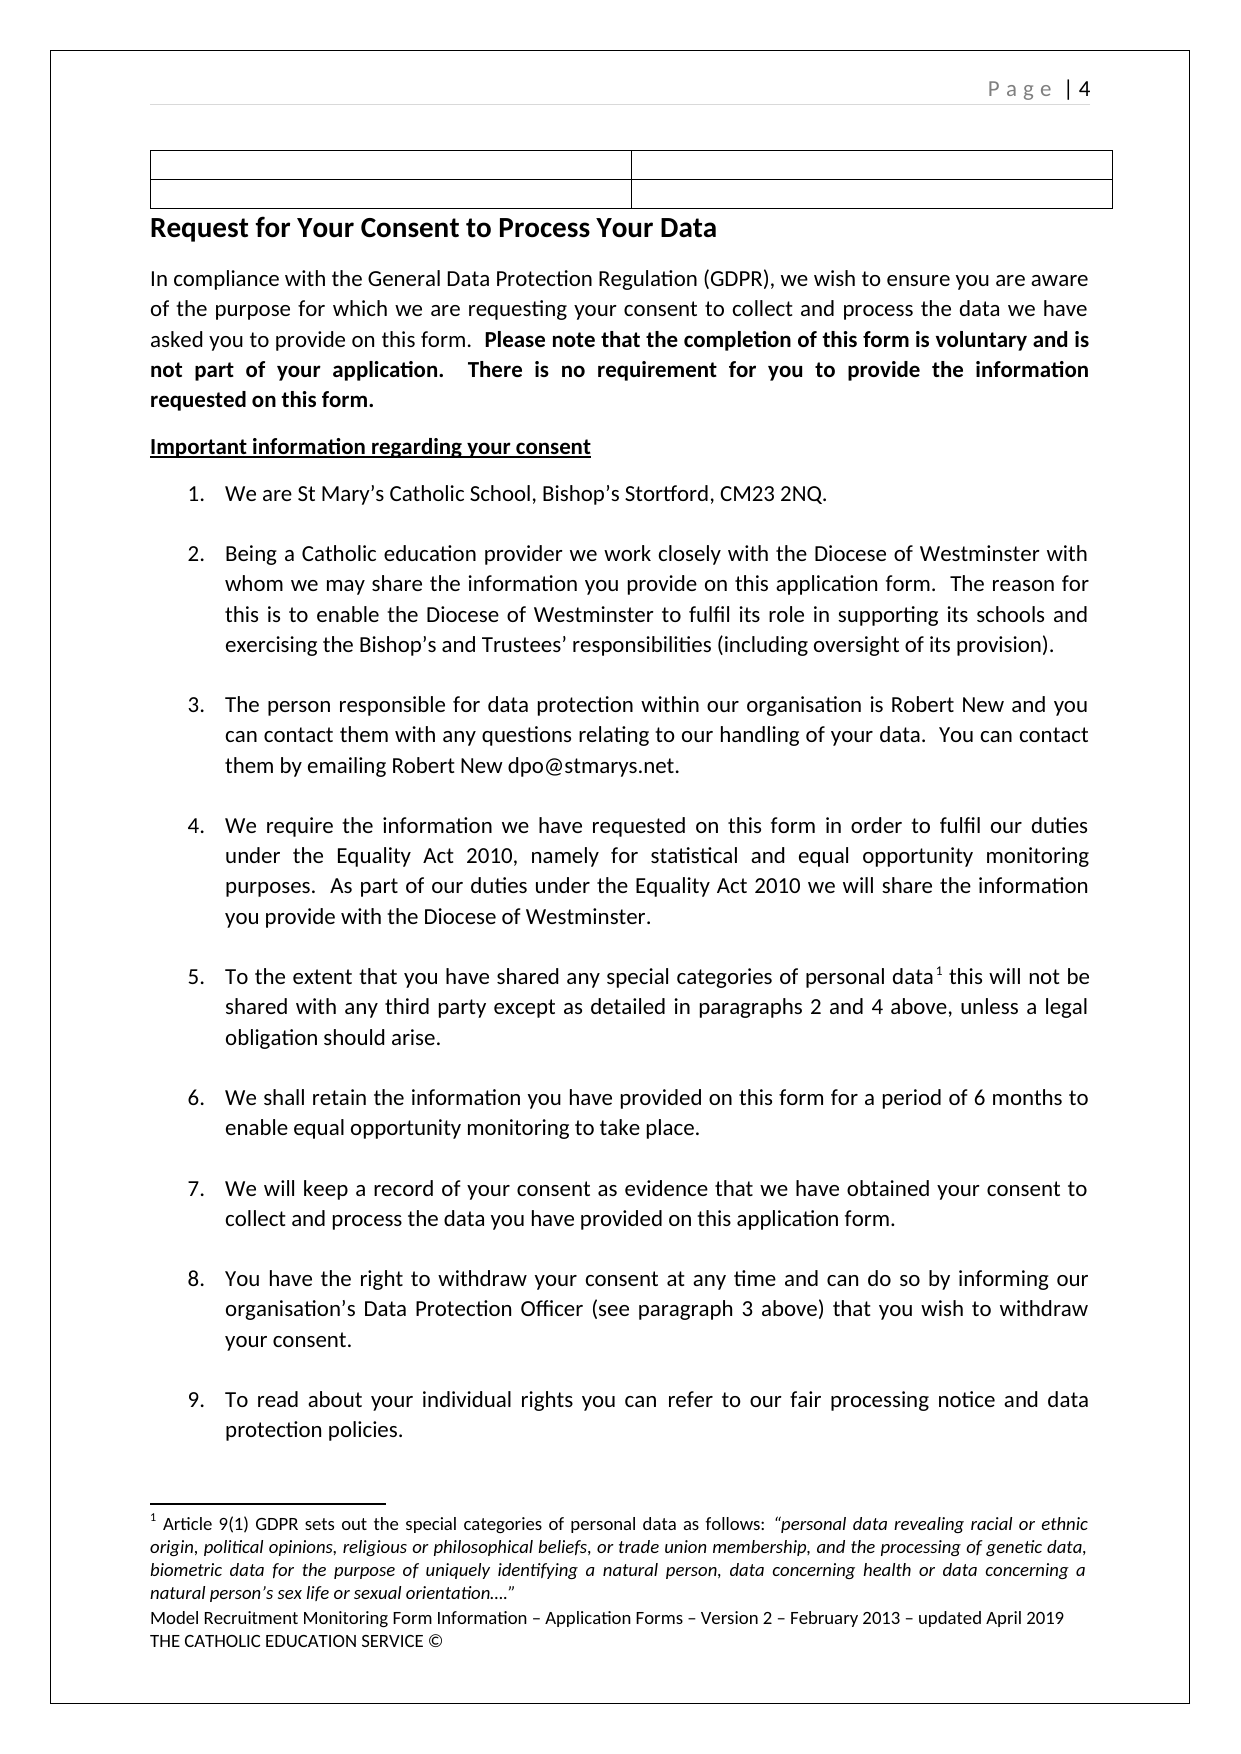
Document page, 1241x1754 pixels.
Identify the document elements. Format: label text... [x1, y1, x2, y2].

table_cell [632, 151, 1112, 179]
list To read about your individual rights you can refer to our fair processing notice and data protection policies. [187, 1385, 1090, 1443]
text Request for Your Consent to Process Your Data [150, 209, 1090, 245]
text Important information regarding your consent [150, 432, 1090, 460]
table_cell [151, 180, 631, 208]
list We will keep a record of your consent as evidence that we have obtained your consent to collect and process the data you have provided on this application form. [187, 1174, 1090, 1232]
list We shall retain the information you have provided on this form for a period of 6 months to enable equal opportunity monitoring to take place. [187, 1083, 1090, 1141]
list To the extent that you have shared any special categories of personal data this will not be shared with any third party except as detailed in paragraphs 2 and 4 above, unless a legal obligation should arise. [187, 962, 1090, 1051]
list The person responsible for data protection within our organisation is Robert New and you can contact them with any questions relating to our handling of your data. You can contact them by emailing Robert New dpo@stmarys.net. [187, 690, 1090, 779]
list You have the right to withdraw your consent at any time and can do so by informing our organisation’s Data Protection Officer (see paragraph 3 above) that you wish to withdraw your consent. [187, 1264, 1090, 1353]
list Being a Catholic education provider we work closely with the Diocese of Westminster with whom we may share the information you provide on this application form. The reason for this is to enable the Diocese of Westminster to fulfil its role in supporting its schools and exercising the Bishop’s and Trustees’ responsibilities (including oversight of its provision). [187, 539, 1090, 658]
list We are St Mary’s Catholic School, Bishop’s Stortford, CM23 2NQ. [187, 479, 1090, 507]
table_cell [632, 180, 1112, 208]
table_cell [151, 151, 631, 179]
text In compliance with the General Data Protection Regulation (GDPR), we wish to ensure you are aware of the purpose for which we are requesting your consent to collect and process the data we have asked you to provide on this form. Please note that the completion of this form is voluntary and is not part of your application. There is no requirement for you to provide the information requested on this form. [150, 264, 1090, 413]
list We require the information we have requested on this form in order to fulfil our duties under the Equality Act 2010, namely for statistical and equal opportunity monitoring purposes. As part of our duties under the Equality Act 2010 we will share the information you provide with the Diocese of Westminster. [187, 811, 1090, 930]
